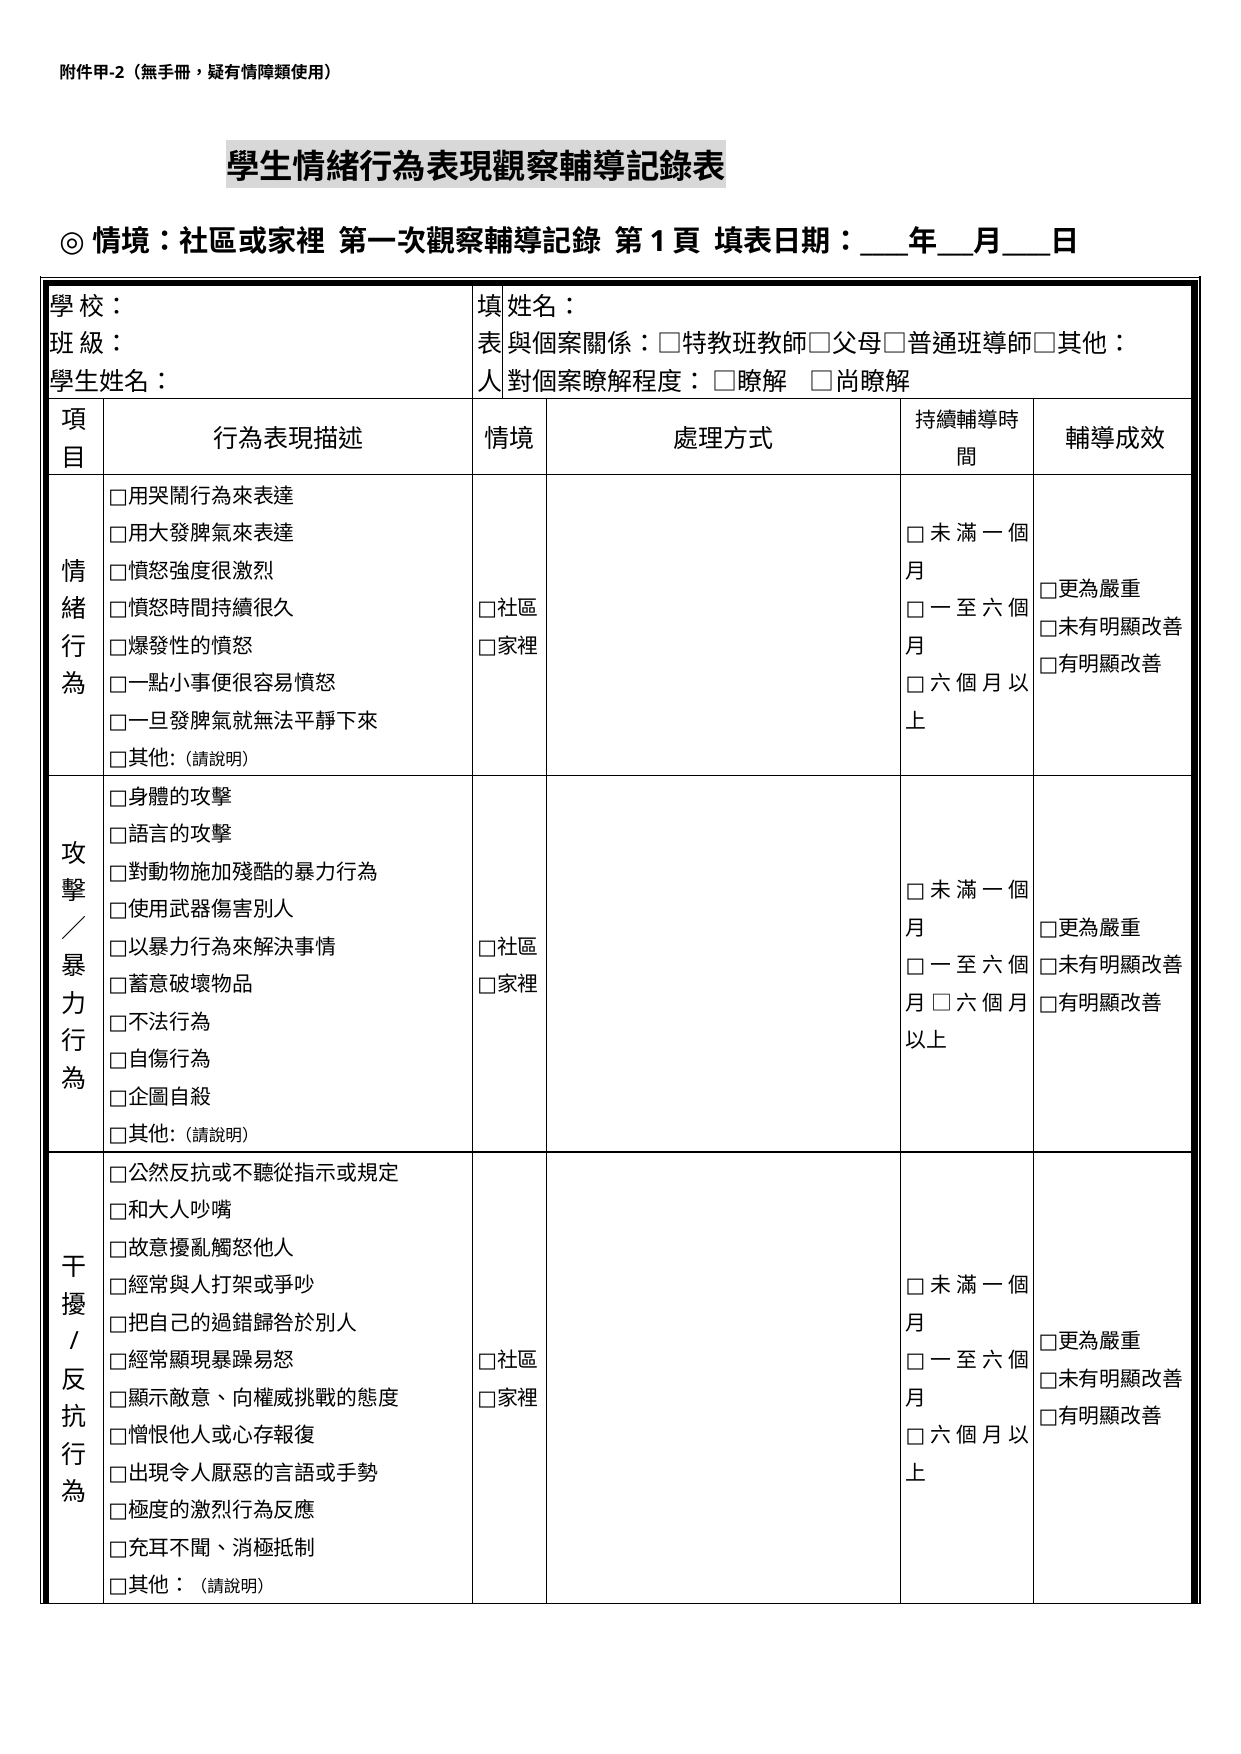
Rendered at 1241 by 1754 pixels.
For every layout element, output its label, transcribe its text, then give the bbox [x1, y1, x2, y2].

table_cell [1034, 1153, 1191, 1602]
table_cell 項目 [49, 399, 103, 474]
table_cell □用哭鬧行為來表達 □用大發脾氣來表達 □憤怒強度很激烈 □憤怒時間持續很久 □爆發性的憤怒 □一點小事便很容易憤怒 □一旦發脾氣就無法平靜下來 □其他:（請說明） [104, 475, 472, 775]
table_cell □更為嚴重 □未有明顯改善 □有明顯改善 [1034, 475, 1191, 775]
table_cell □公然反抗或不聽從指示或規定 □和大人吵嘴 □故意擾亂觸怒他人 □經常與人打架或爭吵 □把自己的過錯歸咎於別人 □經常顯現暴躁易怒 □顯示敵意、向權威挑戰的態度 □憎恨他人或心存報復 □出現令人厭惡的言語或手勢 □極度的激烈行為反應 □充耳不聞、消極抵制 □其他：（請說明） [104, 1153, 472, 1602]
table_cell 輔導成效 [1034, 399, 1191, 474]
text 學生情緒行為表現觀察輔導記錄表 [59, 126, 1181, 201]
table_cell □未滿一個月 □一至六個月 □六個月以上 [901, 475, 1033, 775]
table_cell [547, 776, 900, 1151]
table_cell 持續輔導時間 [901, 399, 1033, 474]
table_header 填 表 人 [473, 286, 502, 398]
text ◎ 情境：社區或家裡 第一次觀察輔導記錄 第1頁 填表日期：____年___月____日 [59, 201, 1165, 276]
table_cell 行為表現描述 [104, 399, 472, 474]
table_cell 處理方式 [547, 399, 900, 474]
table_cell [547, 475, 900, 775]
table_cell 攻 擊 ／ 暴 力 行 為 [49, 776, 103, 1151]
table_cell □社區 □家裡 [473, 475, 546, 775]
table_header 學 校： 班 級： 學生姓名： [49, 286, 472, 398]
table_cell [547, 1153, 900, 1602]
table_cell □社區 □家裡 [473, 776, 546, 1151]
table_cell □更為嚴重 □未有明顯改善 □有明顯改善 [1034, 776, 1191, 1151]
table_cell □社區 □家裡 [473, 1153, 546, 1602]
table_cell 干 擾 / 反 抗 行 為 [49, 1153, 103, 1602]
table_cell □未滿一個月 □一至六個月□六個月以上 [901, 776, 1033, 1151]
table_cell □身體的攻擊 □語言的攻擊 □對動物施加殘酷的暴力行為 □使用武器傷害別人 □以暴力行為來解決事情 □蓄意破壞物品 □不法行為 □自傷行為 □企圖自殺 □其他:（請說明） [104, 776, 472, 1151]
table_cell 情境 [473, 399, 546, 474]
table_header 姓名： 與個案關係：□特教班教師□父母□普通班導師□其他： 對個案瞭解程度： □瞭解 □尚瞭解 [503, 286, 1191, 398]
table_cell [901, 1153, 1033, 1602]
table_cell 情 緒 行 為 [49, 475, 103, 775]
